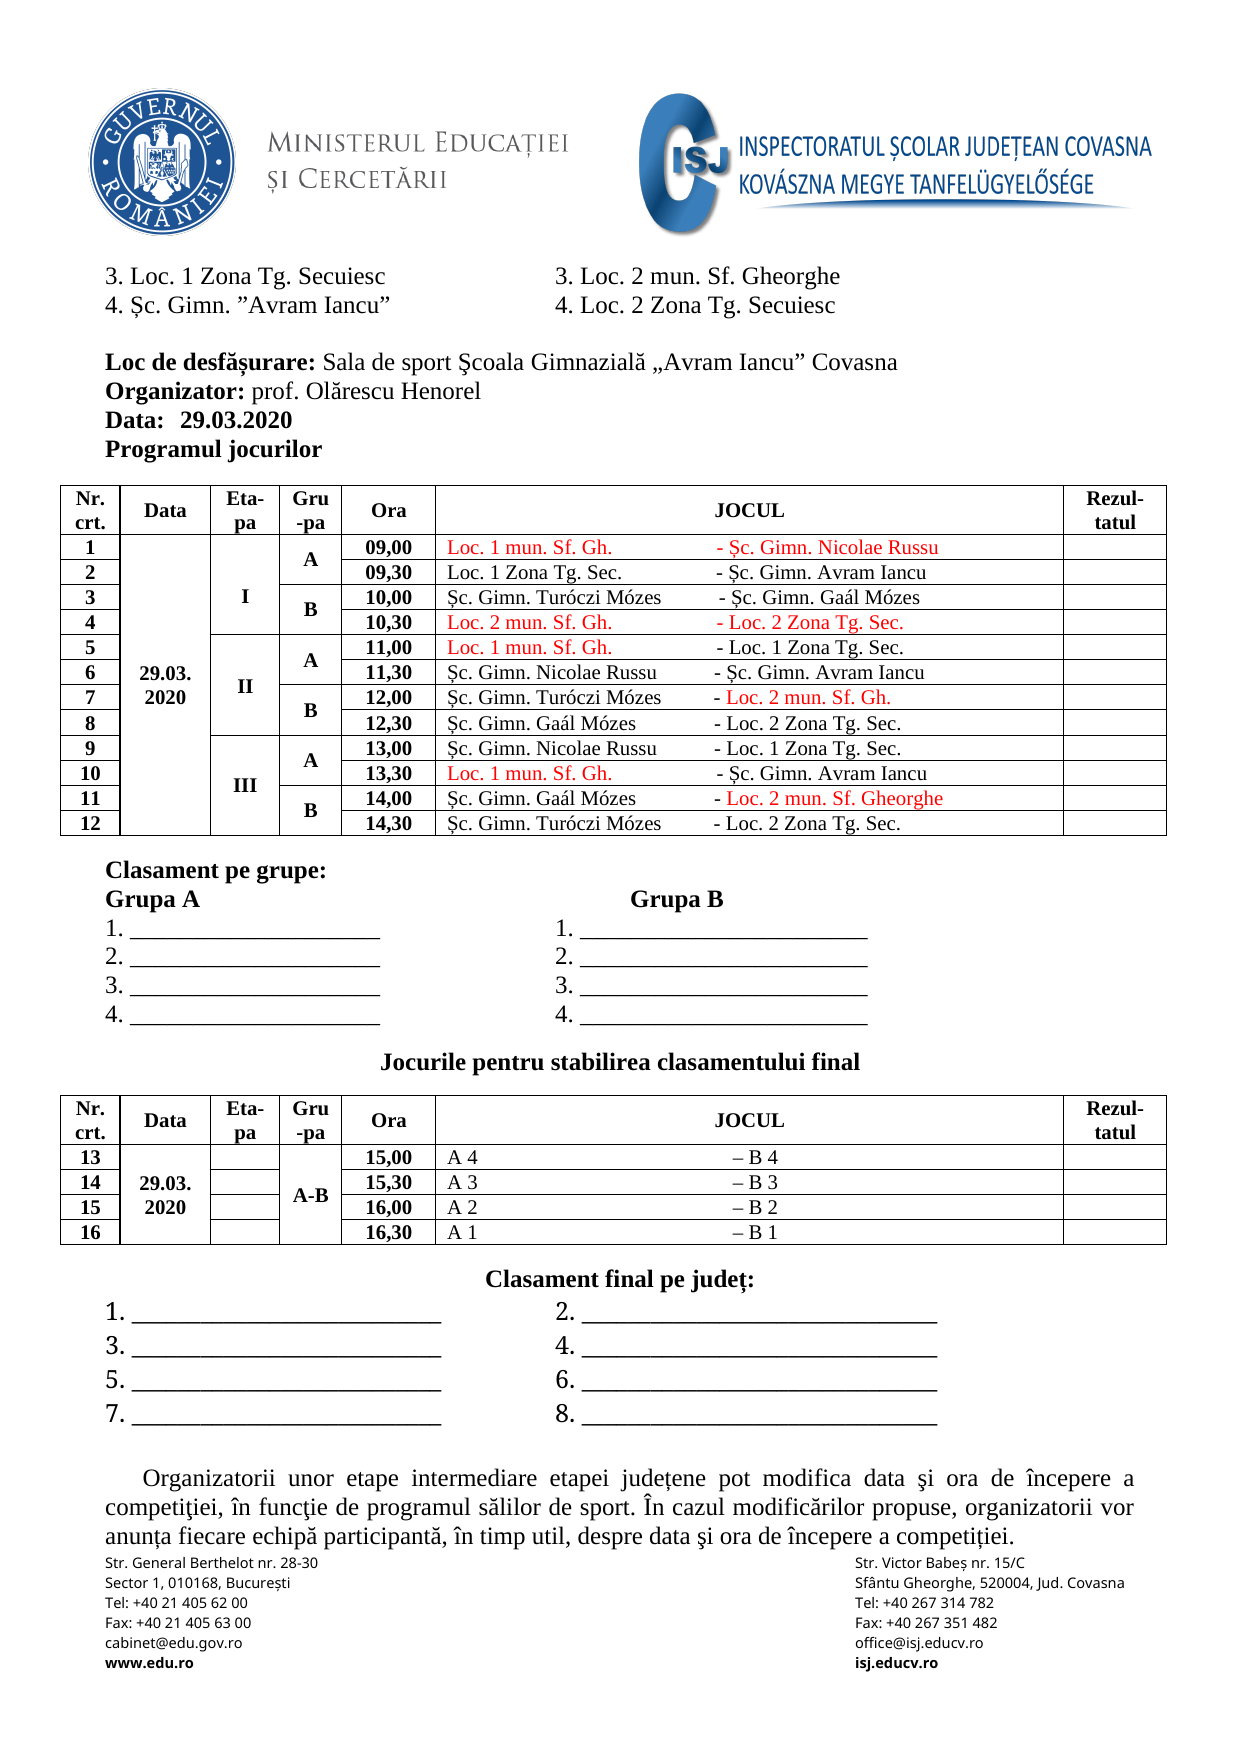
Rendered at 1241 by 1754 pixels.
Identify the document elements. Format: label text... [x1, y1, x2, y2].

table_cell 12,30 [342, 710, 435, 734]
table_cell [211, 1195, 279, 1219]
table_cell 13,30 [342, 761, 435, 785]
table_cell Șc. Gimn. Nicolae Russu - Șc. Gimn. Avram Iancu [436, 660, 1063, 684]
table_cell 09,30 [342, 560, 435, 584]
text Jocurile pentru stabilirea clasamentului final [105, 1047, 1135, 1076]
table_cell [211, 1220, 279, 1244]
text 1. ___________________________ 2. _______________________________ [105, 1293, 1135, 1327]
text 7. ___________________________ 8. _______________________________ [105, 1395, 1135, 1429]
table_cell I [211, 535, 279, 634]
table_cell [1064, 786, 1166, 810]
table_cell 14,30 [342, 811, 435, 835]
text Data: 29.03.2020 [105, 405, 1135, 434]
text 3. ___________________________ 4. _______________________________ [105, 1327, 1135, 1361]
table_cell 11 [61, 786, 119, 810]
table_cell A-B [280, 1145, 341, 1244]
table_cell 11,00 [342, 635, 435, 659]
text 4. Șc. Gimn. ”Avram Iancu” 4. Loc. 2 Zona Tg. Secuiesc [105, 290, 1135, 319]
table_cell [1064, 761, 1166, 785]
table_cell A 4 – B 4 [436, 1145, 1063, 1169]
table_cell 12 [61, 811, 119, 835]
table_cell [1064, 535, 1166, 559]
table_cell 1 [61, 535, 119, 559]
table_cell 10,00 [342, 585, 435, 609]
text Loc de desfășurare: Sala de sport Şcoala Gimnazială „Avram Iancu” Covasna [105, 347, 1135, 376]
table_cell Șc. Gimn. Nicolae Russu - Loc. 1 Zona Tg. Sec. [436, 736, 1063, 759]
table_header Nr. crt. [61, 1096, 119, 1144]
table_cell [1064, 560, 1166, 584]
text 5. ___________________________ 6. _______________________________ [105, 1361, 1135, 1395]
table_cell 15,30 [342, 1170, 435, 1194]
text Organizator: prof. Olărescu Henorel [105, 376, 1135, 405]
table_cell 14,00 [342, 786, 435, 810]
table_cell A 3 – B 3 [436, 1170, 1063, 1194]
text Programul jocurilor [105, 434, 1135, 462]
table_cell B [280, 786, 341, 835]
text 1. ____________________ 1. _______________________ [105, 913, 1135, 941]
table_cell 3 [61, 585, 119, 609]
table_cell 9 [61, 736, 119, 759]
table_cell [1064, 811, 1166, 835]
table_cell 16,00 [342, 1195, 435, 1219]
table_cell [1064, 635, 1166, 659]
table_cell [1064, 1220, 1166, 1244]
table_cell [1064, 585, 1166, 609]
table_cell Loc. 1 mun. Sf. Gh. - Șc. Gimn. Avram Iancu [436, 761, 1063, 785]
text 3. ____________________ 3. _______________________ [105, 970, 1135, 999]
table_cell 4 [61, 610, 119, 634]
table_cell 14 [61, 1170, 119, 1194]
table_cell A 1 – B 1 [436, 1220, 1063, 1244]
table_cell 13,00 [342, 736, 435, 759]
table_cell 15 [61, 1195, 119, 1219]
picture [262, 129, 571, 196]
table_cell 10,30 [342, 610, 435, 634]
table_cell [211, 1145, 279, 1169]
table_header Gru-pa [280, 1096, 341, 1144]
table_header Eta-pa [211, 486, 279, 534]
table_cell [1064, 685, 1166, 709]
table_cell 2 [61, 560, 119, 584]
picture [617, 59, 1154, 266]
table_cell [1064, 660, 1166, 684]
table_cell A [280, 635, 341, 684]
table_cell [1064, 1195, 1166, 1219]
picture [88, 88, 236, 236]
table_cell Loc. 1 mun. Sf. Gh. - Loc. 1 Zona Tg. Sec. [436, 635, 1063, 659]
table_cell Șc. Gimn. Turóczi Mózes - Loc. 2 mun. Sf. Gh. [436, 685, 1063, 709]
table_cell Șc. Gimn. Gaál Mózes - Loc. 2 Zona Tg. Sec. [436, 710, 1063, 734]
table_cell Loc. 1 Zona Tg. Sec. - Șc. Gimn. Avram Iancu [436, 560, 1063, 584]
text 4. ____________________ 4. _______________________ [105, 999, 1135, 1028]
text Grupa A Grupa B [105, 884, 1135, 913]
table_cell [1064, 1170, 1166, 1194]
table_header Rezul- tatul [1064, 1096, 1166, 1144]
text 2. ____________________ 2. _______________________ [105, 941, 1135, 970]
table_cell A [280, 736, 341, 785]
table_header JOCUL [436, 486, 1063, 534]
table_cell 12,00 [342, 685, 435, 709]
table_header Data [121, 486, 210, 534]
table_cell [1064, 610, 1166, 634]
table_cell 29.03. 2020 [121, 1145, 210, 1244]
table_cell Loc. 2 mun. Sf. Gh. - Loc. 2 Zona Tg. Sec. [436, 610, 1063, 634]
table_cell [211, 1170, 279, 1194]
table_cell 13 [61, 1145, 119, 1169]
table_cell Șc. Gimn. Turóczi Mózes - Loc. 2 Zona Tg. Sec. [436, 811, 1063, 835]
table_cell Loc. 1 mun. Sf. Gh. - Șc. Gimn. Nicolae Russu [436, 535, 1063, 559]
table_cell III [211, 736, 279, 835]
table_cell B [280, 585, 341, 634]
table_cell 16 [61, 1220, 119, 1244]
table_cell 16,30 [342, 1220, 435, 1244]
table_cell 09,00 [342, 535, 435, 559]
table_cell 10 [61, 761, 119, 785]
text 3. Loc. 1 Zona Tg. Secuiesc 3. Loc. 2 mun. Sf. Gheorghe [105, 261, 1135, 290]
text Clasament pe grupe: [105, 855, 1135, 884]
table_cell B [280, 685, 341, 734]
table_cell [1064, 736, 1166, 759]
text Clasament final pe județ: [105, 1264, 1135, 1293]
table_cell 7 [61, 685, 119, 709]
table_cell [1064, 710, 1166, 734]
table_header Eta-pa [211, 1096, 279, 1144]
text Organizatorii unor etape intermediare etapei județene pot modifica data şi ora de începere a competiţiei, în funcţie de programul sălilor de sport. În cazul modificărilor propuse, organizatorii vor anunța fiecare echipă participantă, în timp util, despre data şi ora de începere a competiției. [105, 1463, 1135, 1550]
table_cell 11,30 [342, 660, 435, 684]
table_header JOCUL [436, 1096, 1063, 1144]
table_header Nr. crt. [61, 486, 119, 534]
table_header Gru-pa [280, 486, 341, 534]
table_cell [1064, 1145, 1166, 1169]
table_cell II [211, 635, 279, 734]
table_cell A 2 – B 2 [436, 1195, 1063, 1219]
table_cell 8 [61, 710, 119, 734]
table_cell 15,00 [342, 1145, 435, 1169]
table_cell 6 [61, 660, 119, 684]
table_cell 5 [61, 635, 119, 659]
table_header Data [121, 1096, 210, 1144]
table_header Ora [342, 486, 435, 534]
table_header Ora [342, 1096, 435, 1144]
table_cell A [280, 535, 341, 584]
table_cell Șc. Gimn. Gaál Mózes - Loc. 2 mun. Sf. Gheorghe [436, 786, 1063, 810]
table_header Rezul- tatul [1064, 486, 1166, 534]
table_cell Șc. Gimn. Turóczi Mózes - Șc. Gimn. Gaál Mózes [436, 585, 1063, 609]
table_cell 29.03. 2020 [121, 535, 210, 835]
